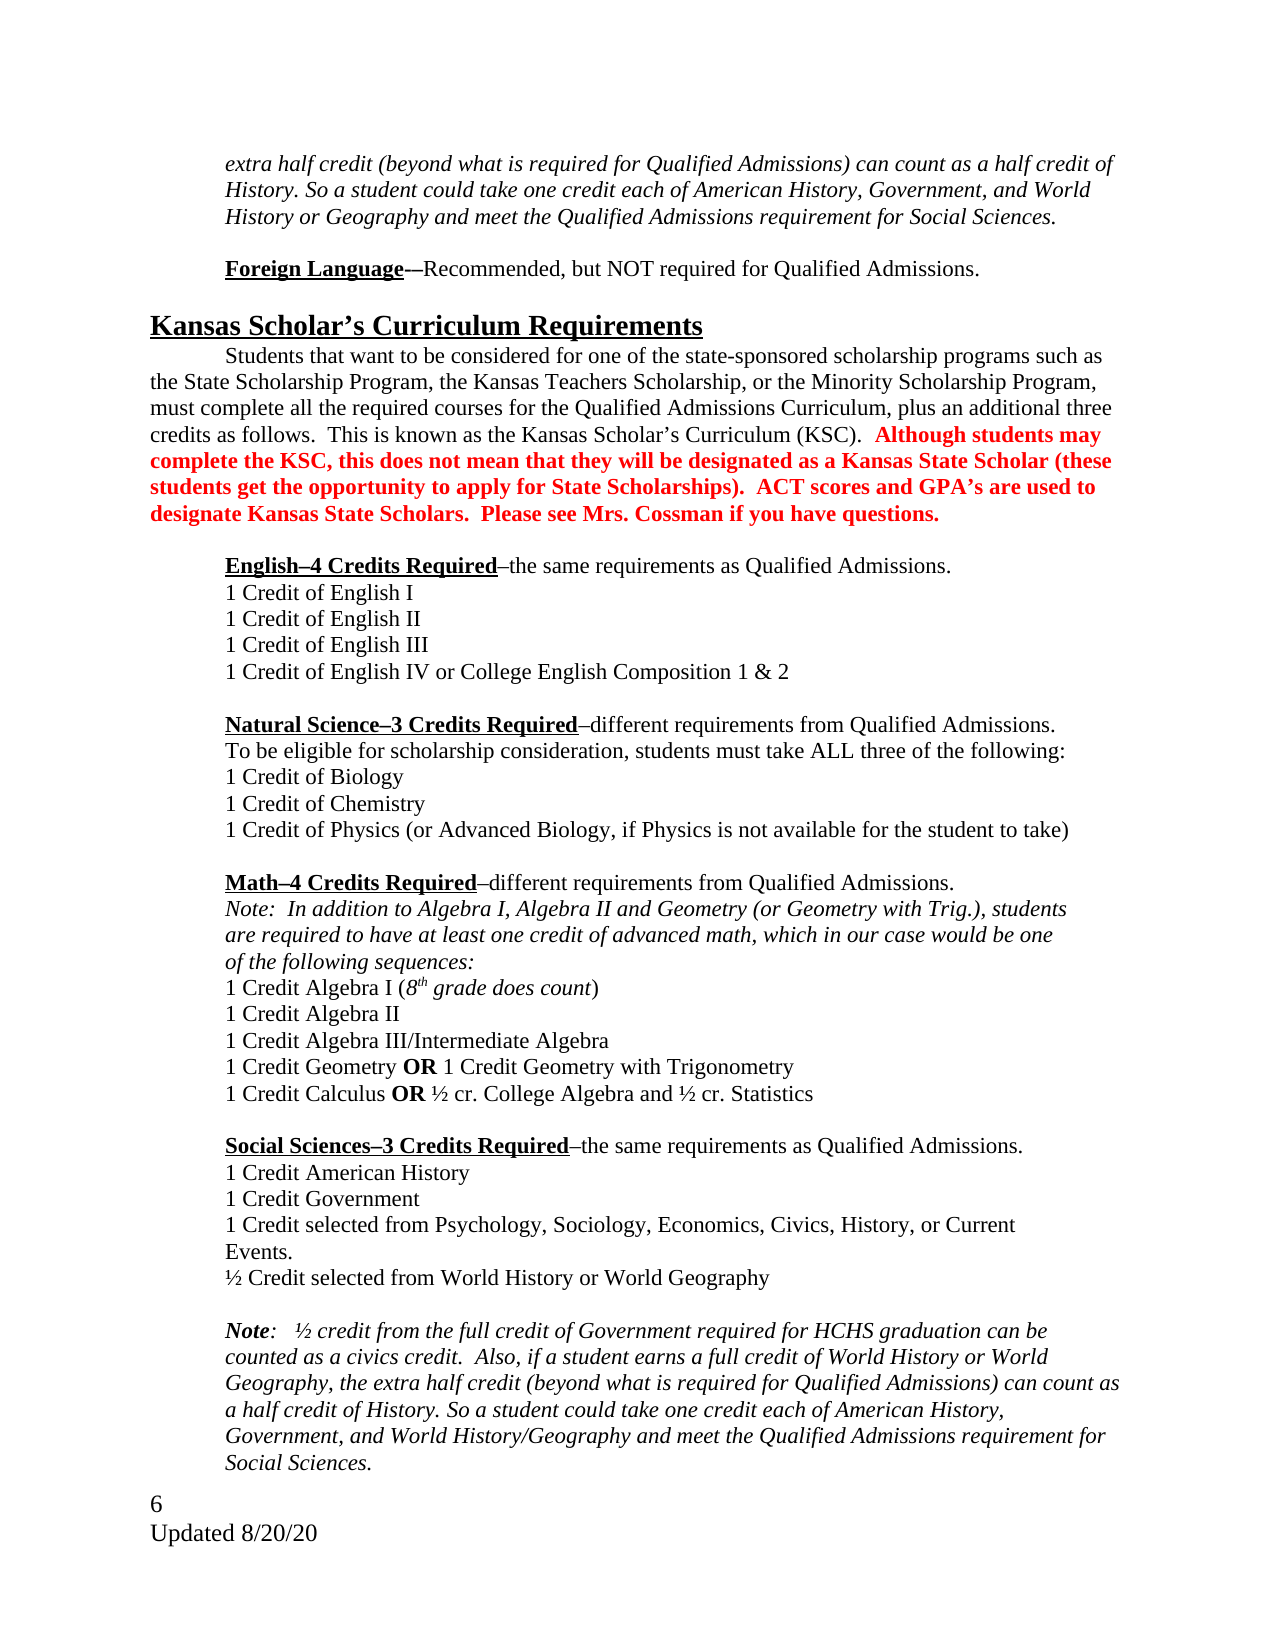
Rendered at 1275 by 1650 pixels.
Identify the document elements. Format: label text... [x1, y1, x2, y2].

text 1 Credit Algebra III/Intermediate Algebra [150, 1027, 1125, 1053]
text Math–4 Credits Required–different requirements from Qualified Admissions. [150, 869, 1125, 895]
text Social Sciences–3 Credits Required–the same requirements as Qualified Admissions. [150, 1132, 1125, 1159]
text 1 Credit of English I [150, 579, 1125, 605]
text 1 Credit Calculus OR ½ cr. College Algebra and ½ cr. Statistics [225, 1079, 1125, 1106]
text 1 Credit of Physics (or Advanced Biology, if Physics is not available for the student to take) [150, 816, 1125, 842]
text Students that want to be considered for one of the state-sponsored scholarship programs such as the State Scholarship Program, the Kansas Teachers Scholarship, or the Minority Scholarship Program, must complete all the required courses for the Qualified Admissions Curriculum, plus an additional three credits as follows. This is known as the Kansas Scholar’s Curriculum (KSC). Although students may complete the KSC, this does not mean that they will be designated as a Kansas State Scholar (these students get the opportunity to apply for State Scholarships). ACT scores and GPA’s are used to designate Kansas State Scholars. Please see Mrs. Cossman if you have questions. [150, 342, 1125, 526]
text ½ Credit selected from World History or World Geography [150, 1264, 1125, 1290]
text Events. [150, 1238, 1125, 1264]
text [225, 150, 1125, 229]
text of the following sequences: [225, 948, 1125, 974]
text 1 Credit Geometry OR 1 Credit Geometry with Trigonometry [225, 1053, 1125, 1079]
text 1 Credit of English II [150, 605, 1125, 632]
text 1 Credit selected from Psychology, Sociology, Economics, Civics, History, or Current [150, 1211, 1125, 1238]
text 1 Credit Algebra II [150, 1001, 1125, 1027]
text Foreign Language-–Recommended, but NOT required for Qualified Admissions. [225, 255, 1125, 282]
subtitle Kansas Scholar’s Curriculum Requirements [150, 308, 1125, 342]
text 1 Credit of Biology [150, 763, 1125, 790]
text To be eligible for scholarship consideration, students must take ALL three of the following: [225, 737, 1125, 763]
text Natural Science–3 Credits Required–different requirements from Qualified Admissions. [150, 711, 1125, 737]
text 1 Credit American History [150, 1159, 1125, 1185]
text Note: In addition to Algebra I, Algebra II and Geometry (or Geometry with Trig.), students [225, 895, 1125, 921]
text 1 Credit of English IV or College English Composition 1 & 2 [150, 658, 1125, 684]
text 1 Credit of Chemistry [150, 790, 1125, 816]
text 1 Credit Government [150, 1185, 1125, 1211]
text 1 Credit Algebra I (8th grade does count) [225, 974, 1125, 1001]
text Note: ½ credit from the full credit of Government required for HCHS graduation can be counted as a civics credit. Also, if a student earns a full credit of World History or World Geography, the extra half credit (beyond what is required for Qualified Admissions) can count as a half credit of History. So a student could take one credit each of American History, Government, and World History/Geography and meet the Qualified Admissions requirement for Social Sciences. [225, 1317, 1125, 1475]
text are required to have at least one credit of advanced math, which in our case would be one [225, 921, 1125, 948]
text 1 Credit of English III [150, 632, 1125, 658]
text English–4 Credits Required–the same requirements as Qualified Admissions. [150, 552, 1125, 579]
